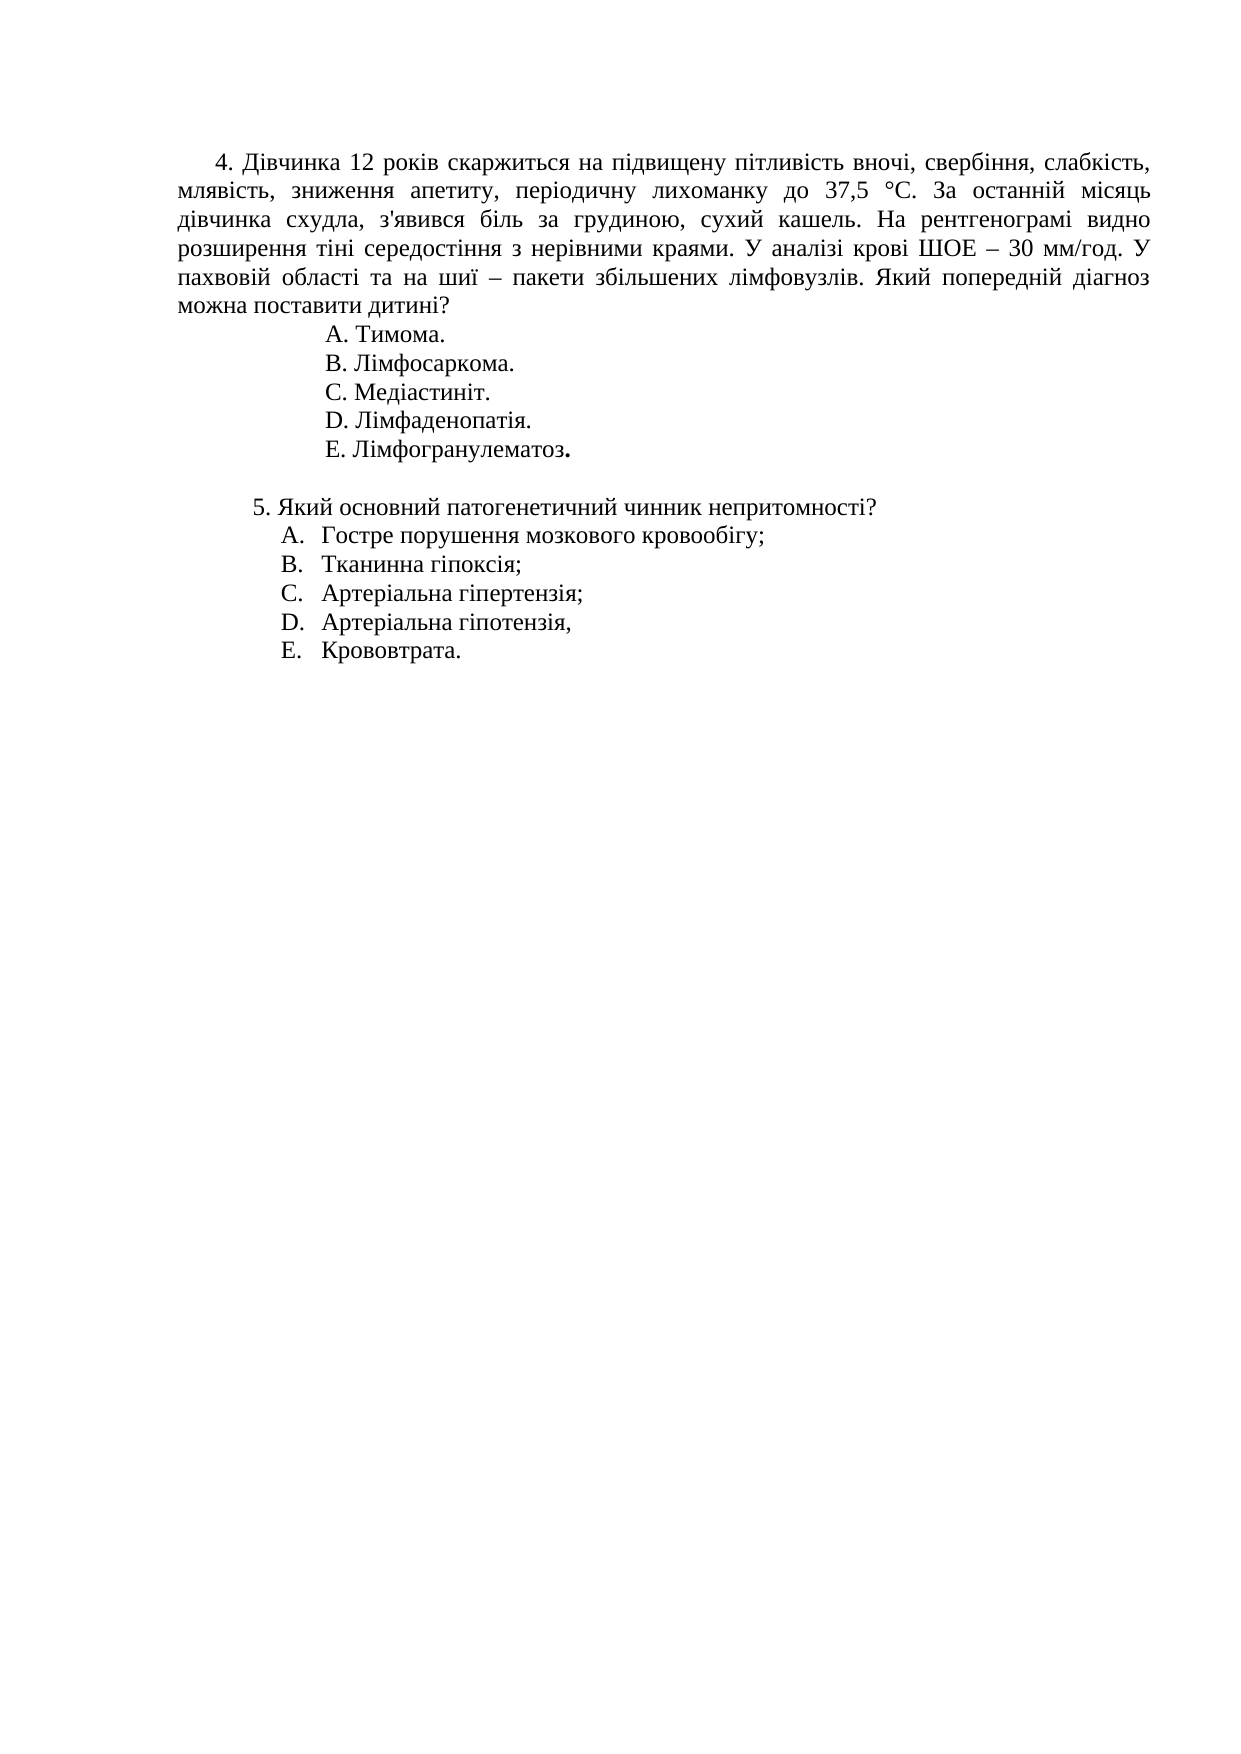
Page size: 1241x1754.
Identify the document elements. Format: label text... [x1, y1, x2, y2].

list Крововтрата. [248, 636, 1152, 664]
text Е. Лімфогранулематоз. [177, 434, 1152, 463]
list Артеріальна гіпотензія, [248, 607, 1152, 636]
list Гостре порушення мозкового кровообігу; [248, 521, 1152, 549]
list Тканинна гіпоксія; [248, 549, 1152, 578]
text 4. Дівчинка 12 років скаржиться на підвищену пітливість вночі, свербіння, слабкість, млявість, зниження апетиту, періодичну лихоманку до 37,5 °С. За останній місяць дівчинка схудла, з'явився біль за грудиною, сухий кашель. На рентгенограмі видно розширення тіні середостіння з нерівними краями. У аналізі крові ШОЕ – 30 мм/год. У пахвовій області та на шиї – пакети збільшених лімфовузлів. Який попередній діагноз можна поставити дитині? [177, 147, 1152, 319]
text С. Медіастиніт. [177, 377, 1152, 406]
text D. Лімфаденопатія. [177, 406, 1152, 434]
text А. Тимома. [177, 319, 1152, 348]
list Артеріальна гіпертензія; [248, 578, 1152, 607]
list 5. Який основний патогенетичний чинник непритомності? [252, 492, 1152, 521]
text В. Лімфосаркома. [177, 348, 1152, 377]
